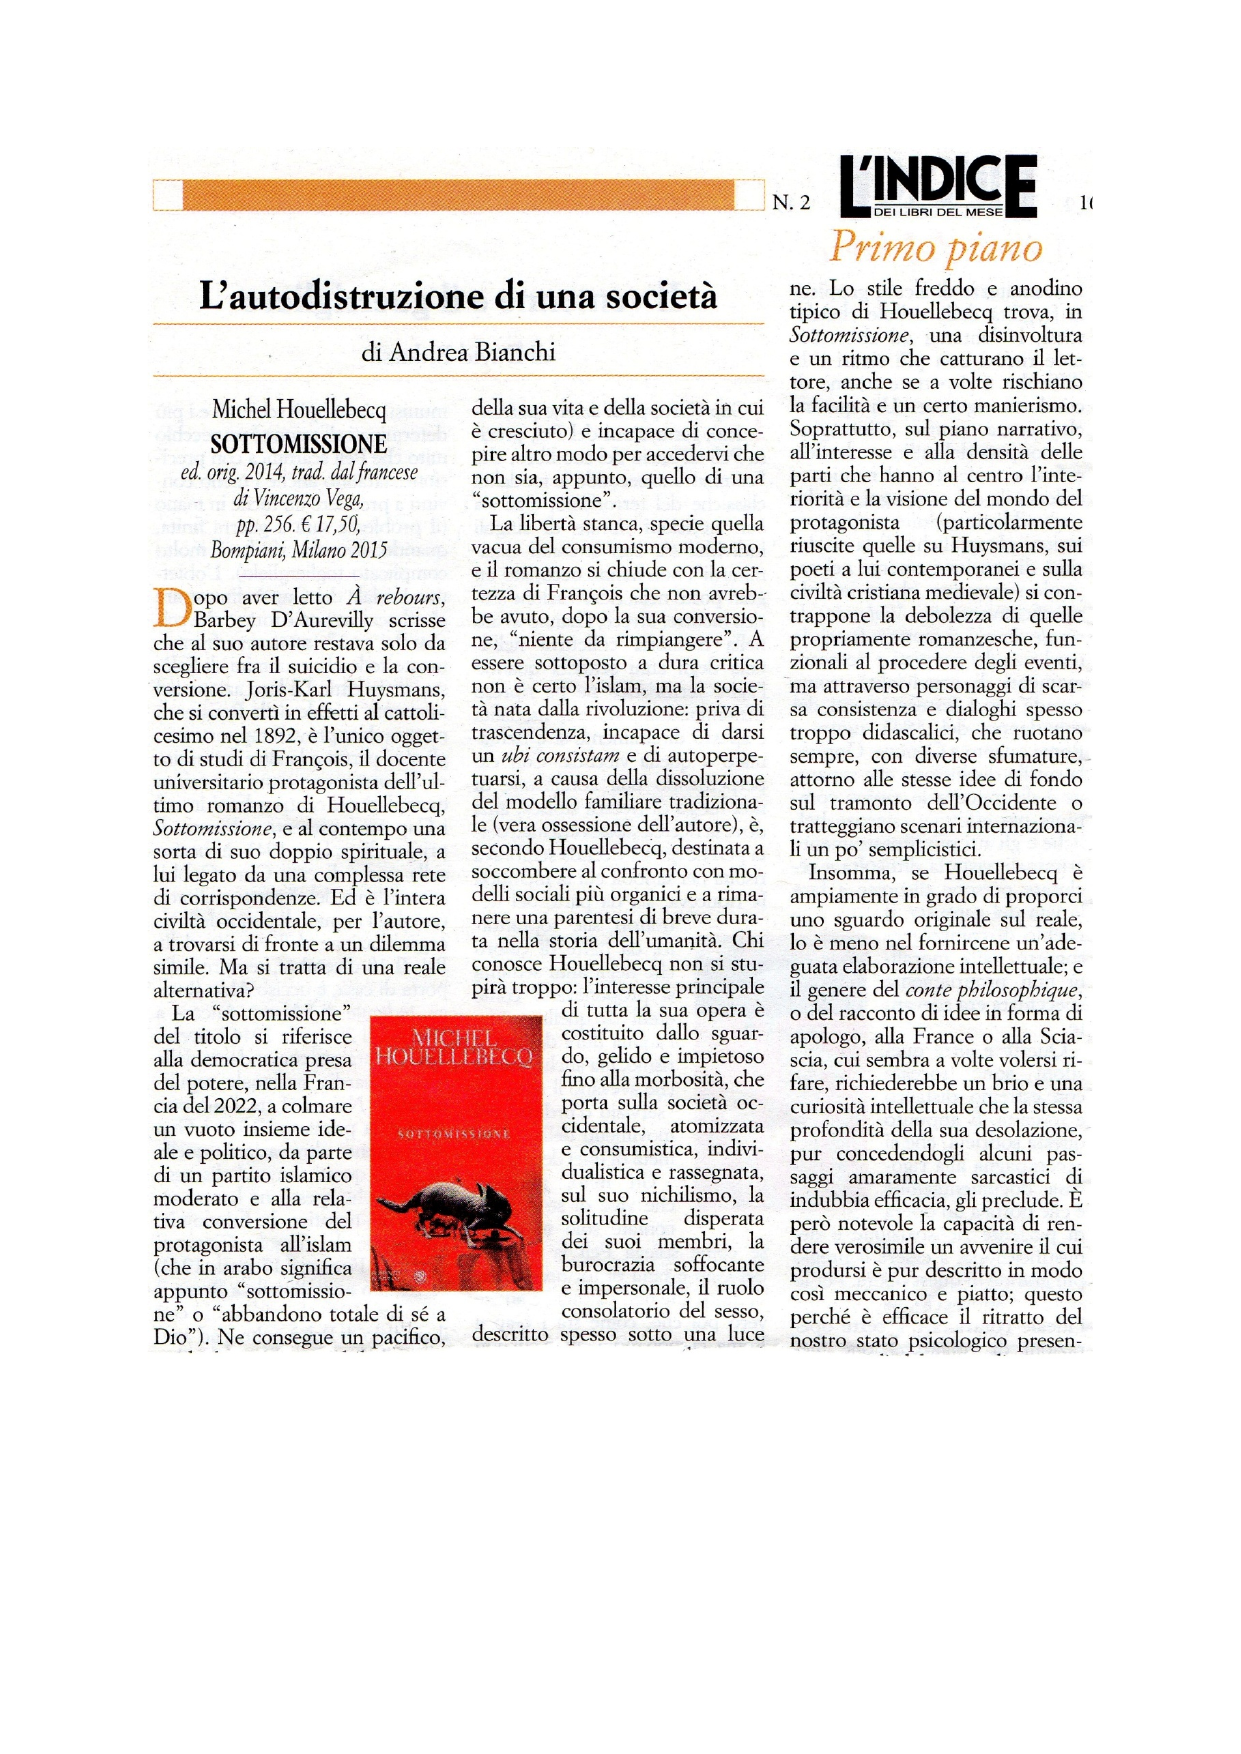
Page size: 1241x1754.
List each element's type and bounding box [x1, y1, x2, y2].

picture [147, 147, 1093, 1364]
